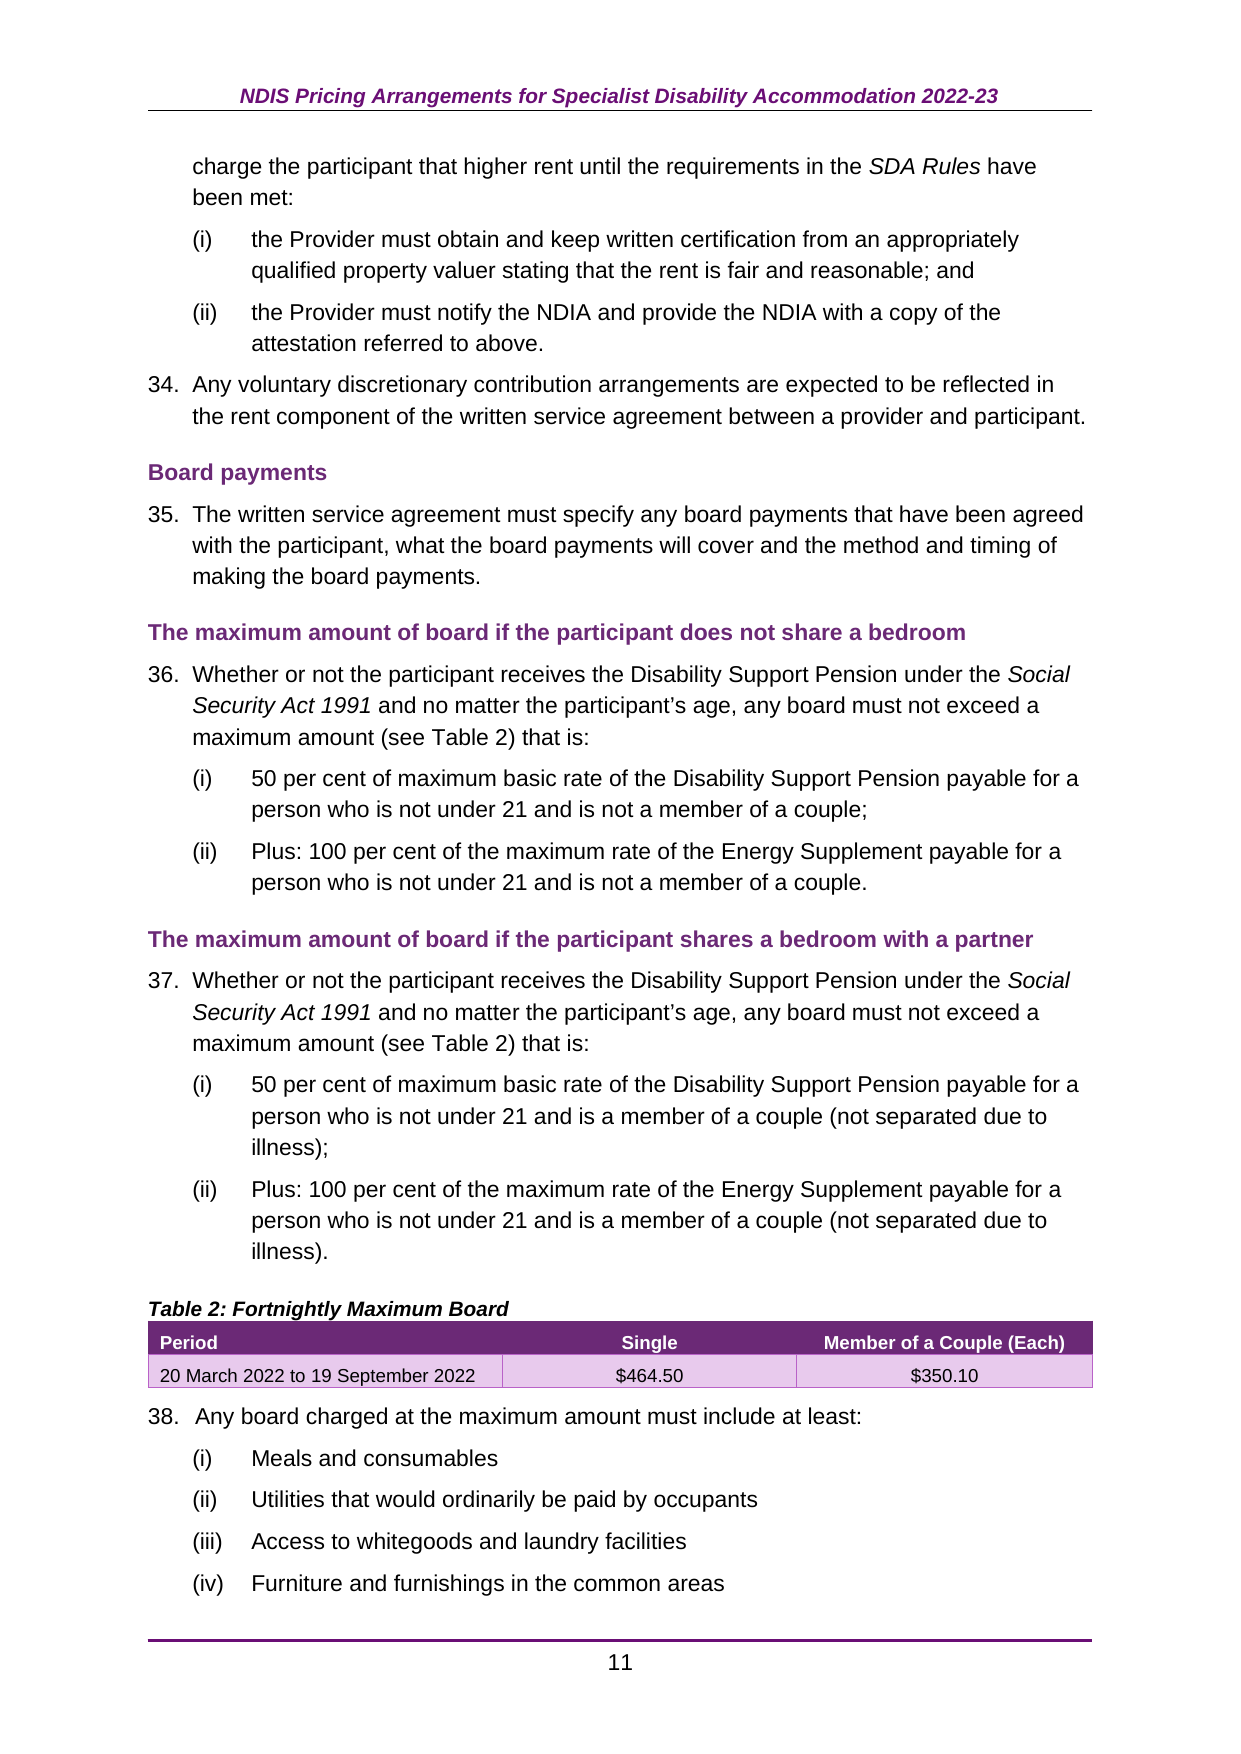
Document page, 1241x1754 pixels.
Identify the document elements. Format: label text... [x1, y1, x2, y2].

table_cell $350.10 [797, 1355, 1092, 1387]
list the Provider must obtain and keep written certification from an appropriately qualified property valuer stating that the rent is fair and reasonable; and [192, 221, 1092, 283]
list Any voluntary discretionary contribution arrangements are expected to be reflected in the rent component of the written service agreement between a provider and participant. [148, 366, 1092, 429]
subtitle The maximum amount of board if the participant shares a bedroom with a partner [148, 921, 1092, 952]
list Plus: 100 per cent of the maximum rate of the Energy Supplement payable for a person who is not under 21 and is a member of a couple (not separated due to illness). [192, 1171, 1092, 1264]
list Any board charged at the maximum amount must include at least: [148, 1398, 1092, 1429]
list Utilities that would ordinarily be paid by occupants [192, 1481, 1092, 1513]
subtitle The maximum amount of board if the participant does not share a bedroom [148, 614, 1092, 646]
list Whether or not the participant receives the Disability Support Pension under the Social Security Act 1991 and no matter the participant’s age, any board must not exceed a maximum amount (see Table 2) that is: [148, 656, 1092, 750]
list the Provider must notify the NDIA and provide the NDIA with a copy of the attestation referred to above. [192, 293, 1092, 356]
table_header Period [149, 1322, 502, 1354]
table_header Single [503, 1322, 796, 1354]
table_header Member of a Couple (Each) [797, 1322, 1092, 1354]
list 50 per cent of maximum basic rate of the Disability Support Pension payable for a person who is not under 21 and is a member of a couple (not separated due to illness); [192, 1066, 1092, 1160]
list The written service agreement must specify any board payments that have been agreed with the participant, what the board payments will cover and the method and timing of making the board payments. [148, 496, 1092, 589]
table_cell $464.50 [503, 1355, 796, 1387]
text Table 2: Fortnightly Maximum Board [148, 1289, 1092, 1321]
list Whether or not the participant receives the Disability Support Pension under the Social Security Act 1991 and no matter the participant’s age, any board must not exceed a maximum amount (see Table 2) that is: [148, 962, 1092, 1056]
list Meals and consumables [192, 1440, 1092, 1471]
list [148, 148, 1092, 210]
table_cell 20 March 2022 to 19 September 2022 [149, 1355, 502, 1387]
list 50 per cent of maximum basic rate of the Disability Support Pension payable for a person who is not under 21 and is not a member of a couple; [192, 760, 1092, 823]
subtitle Board payments [148, 454, 1092, 485]
list Access to whitegoods and laundry facilities [192, 1523, 1092, 1554]
list Furniture and furnishings in the common areas [192, 1565, 1092, 1596]
list Plus: 100 per cent of the maximum rate of the Energy Supplement payable for a person who is not under 21 and is not a member of a couple. [192, 833, 1092, 896]
